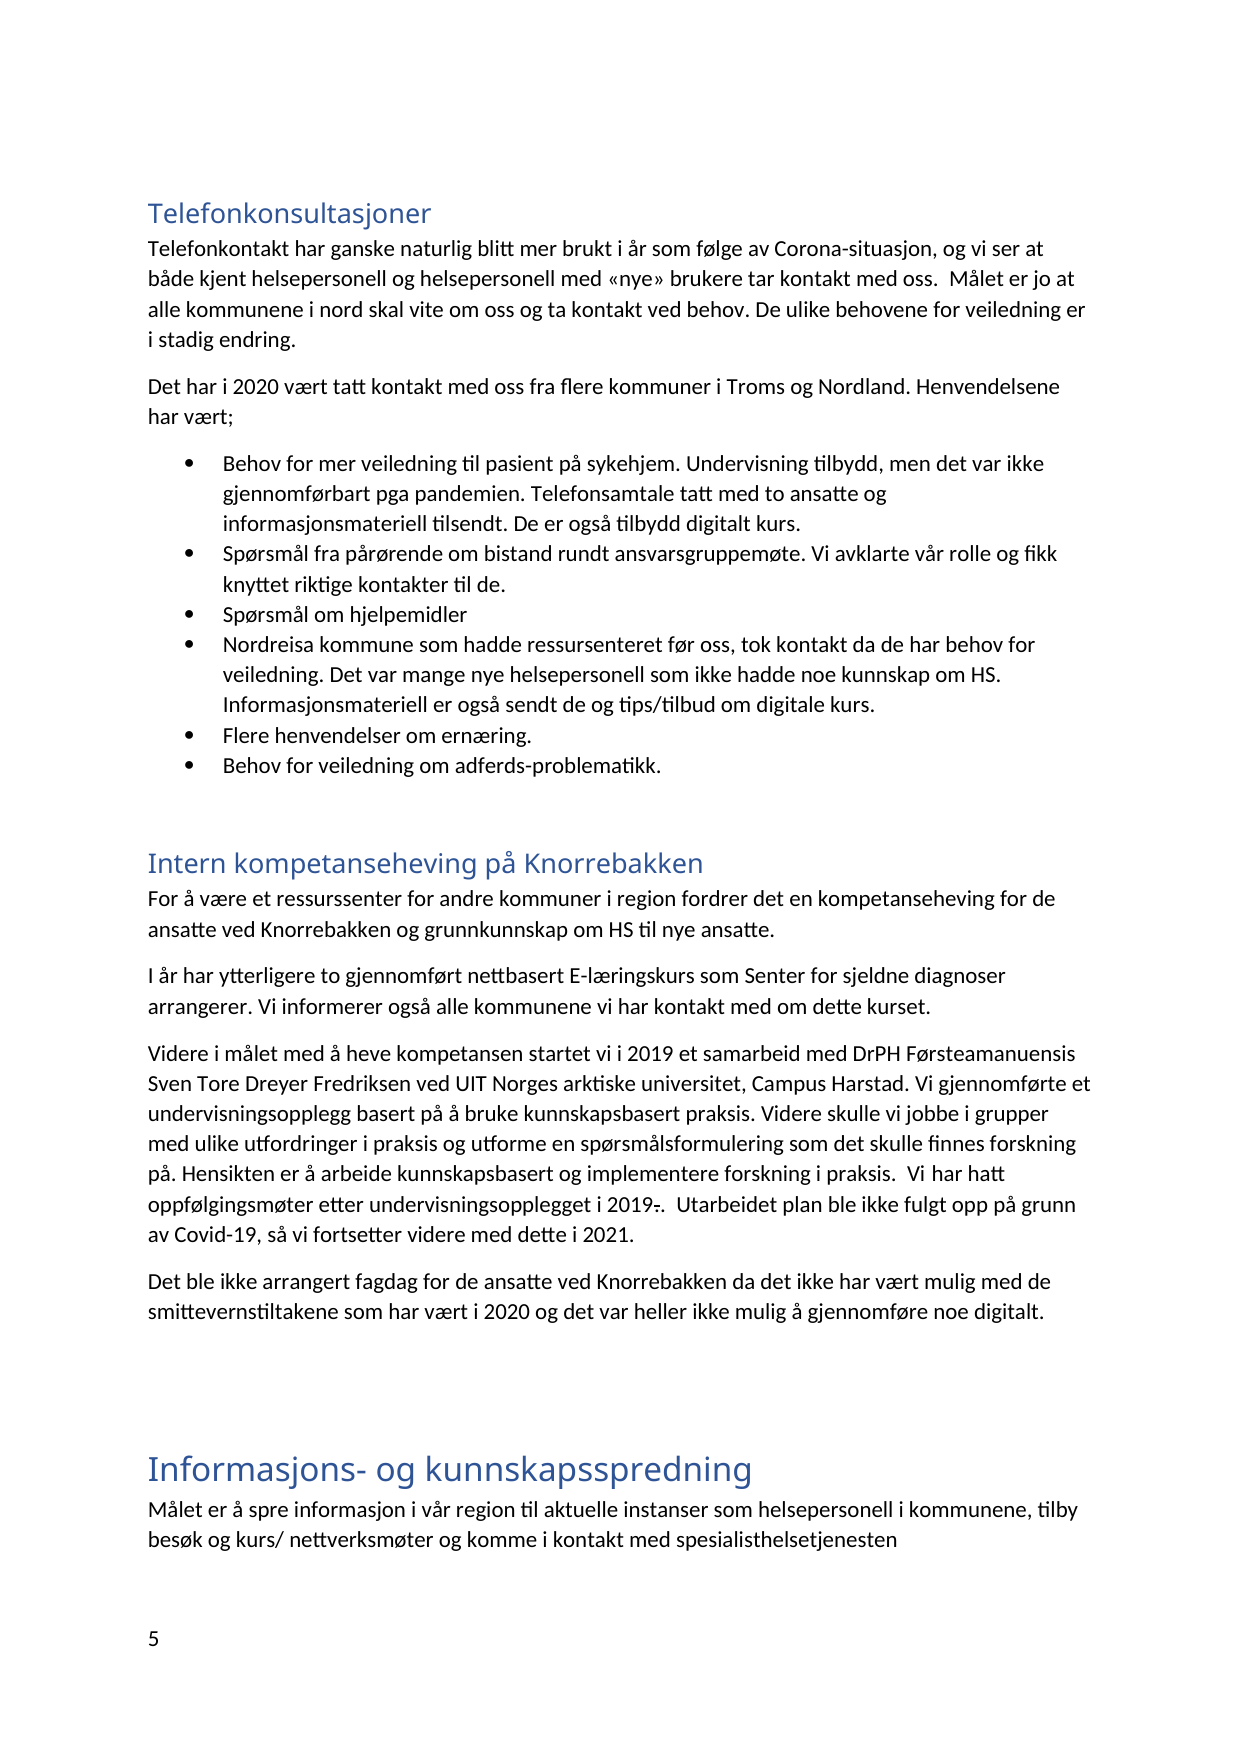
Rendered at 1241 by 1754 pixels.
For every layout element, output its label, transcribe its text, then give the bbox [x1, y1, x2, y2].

text Det har i 2020 vært tatt kontakt med oss fra flere kommuner i Troms og Nordland. Henvendelsene har vært; [148, 372, 1093, 430]
text Det ble ikke arrangert fagdag for de ansatte ved Knorrebakken da det ikke har vært mulig med de smittevernstiltakene som har vært i 2020 og det var heller ikke mulig å gjennomføre noe digitalt. [148, 1267, 1093, 1325]
text Telefonkontakt har ganske naturlig blitt mer brukt i år som følge av Corona-situasjon, og vi ser at både kjent helsepersonell og helsepersonell med «nye» brukere tar kontakt med oss. Målet er jo at alle kommunene i nord skal vite om oss og ta kontakt ved behov. De ulike behovene for veiledning er i stadig endring. [148, 234, 1093, 353]
list Spørsmål fra pårørende om bistand rundt ansvarsgruppemøte. Vi avklarte vår rolle og fikk knyttet riktige kontakter til de. [185, 539, 1093, 598]
text For å være et ressurssenter for andre kommuner i region fordrer det en kompetanseheving for de ansatte ved Knorrebakken og grunnkunnskap om HS til nye ansatte. [148, 884, 1093, 943]
list Flere henvendelser om ernæring. [185, 721, 1093, 749]
list Nordreisa kommune som hadde ressursenteret før oss, tok kontakt da de har behov for veiledning. Det var mange nye helsepersonell som ikke hadde noe kunnskap om HS. Informasjonsmateriell er også sendt de og tips/tilbud om digitale kurs. [185, 630, 1093, 718]
subtitle Intern kompetanseheving på Knorrebakken [148, 845, 1093, 882]
list Behov for mer veiledning til pasient på sykehjem. Undervisning tilbydd, men det var ikke gjennomførbart pga pandemien. Telefonsamtale tatt med to ansatte og informasjonsmateriell tilsendt. De er også tilbydd digitalt kurs. [185, 449, 1093, 537]
subtitle Informasjons- og kunnskapsspredning [148, 1446, 1093, 1491]
text Målet er å spre informasjon i vår region til aktuelle instanser som helsepersonell i kommunene, tilby besøk og kurs/ nettverksmøter og komme i kontakt med spesialisthelsetjenesten [148, 1495, 1093, 1553]
list Behov for veiledning om adferds-problematikk. [185, 751, 1093, 779]
list Spørsmål om hjelpemidler [185, 600, 1093, 628]
text Videre i målet med å heve kompetansen startet vi i 2019 et samarbeid med DrPH Førsteamanuensis Sven Tore Dreyer Fredriksen ved UIT Norges arktiske universitet, Campus Harstad. Vi gjennomførte et undervisningsopplegg basert på å bruke kunnskapsbasert praksis. Videre skulle vi jobbe i grupper med ulike utfordringer i praksis og utforme en spørsmålsformulering som det skulle finnes forskning på. Hensikten er å arbeide kunnskapsbasert og implementere forskning i praksis. Vi har hatt oppfølgingsmøter etter undervisningsopplegget i 2019.. Utarbeidet plan ble ikke fulgt opp på grunn av Covid-19, så vi fortsetter videre med dette i 2021. [148, 1039, 1093, 1248]
text I år har ytterligere to gjennomført nettbasert E-læringskurs som Senter for sjeldne diagnoser arrangerer. Vi informerer også alle kommunene vi har kontakt med om dette kurset. [148, 962, 1093, 1020]
subtitle Telefonkonsultasjoner [148, 194, 1093, 231]
